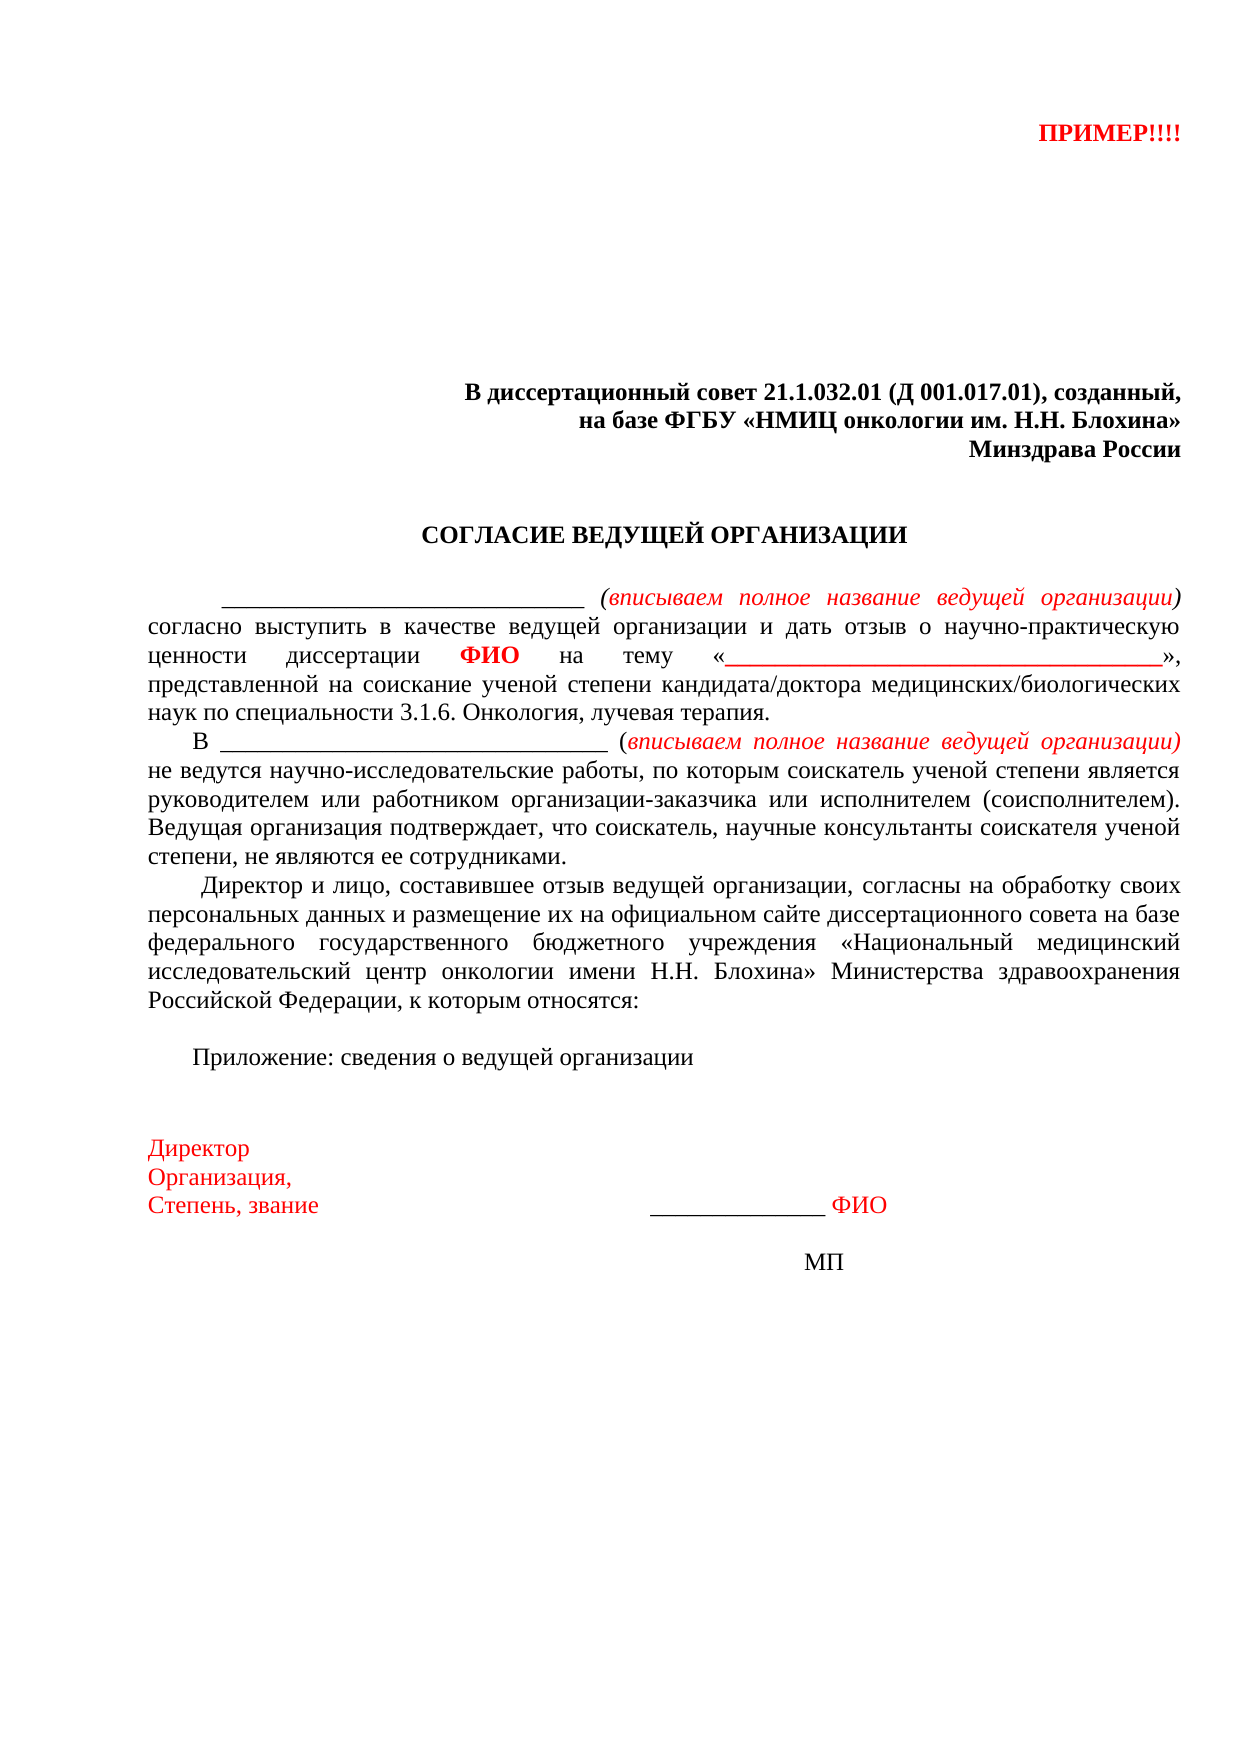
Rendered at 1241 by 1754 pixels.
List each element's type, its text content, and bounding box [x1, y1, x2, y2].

text Минздрава России [148, 434, 1181, 463]
text Степень, звание ______________ ФИО [148, 1190, 1181, 1219]
text на базе ФГБУ «НМИЦ онкологии им. Н.Н. Блохина» [148, 406, 1181, 434]
text ПРИМЕР!!!! [148, 118, 1181, 147]
text Директор и лицо, составившее отзыв ведущей организации, согласны на обработку своих персональных данных и размещение их на официальном сайте диссертационного совета на базе федерального государственного бюджетного учреждения «Национальный медицинский исследовательский центр онкологии имени Н.Н. Блохина» Министерства здравоохранения Российской Федерации, к которым относятся: [148, 870, 1181, 1014]
text Организация, [148, 1162, 1181, 1190]
text МП [148, 1247, 1181, 1276]
text СОГЛАСИЕ ВЕДУЩЕЙ ОРГАНИЗАЦИИ [148, 521, 1181, 549]
text Приложение: сведения о ведущей организации [148, 1042, 1181, 1071]
text В _______________________________ (вписываем полное название ведущей организации) не ведутся научно-исследовательские работы, по которым соискатель ученой степени является руководителем или работником организации-заказчика или исполнителем (соисполнителем). Ведущая организация подтверждает, что соискатель, научные консультанты соискателя ученой степени, не являются ее сотрудниками. [148, 726, 1181, 870]
text Директор [148, 1133, 1181, 1162]
text В диссертационный совет 21.1.032.01 (Д 001.017.01), созданный, [148, 377, 1181, 406]
text _____________________________ (вписываем полное название ведущей организации) согласно выступить в качестве ведущей организации и дать отзыв о научно-практическую ценности диссертации ФИО на тему «___________________________________», представленной на соискание ученой степени кандидата/доктора медицинских/биологических наук по специальности 3.1.6. Онкология, лучевая терапия. [148, 582, 1181, 726]
